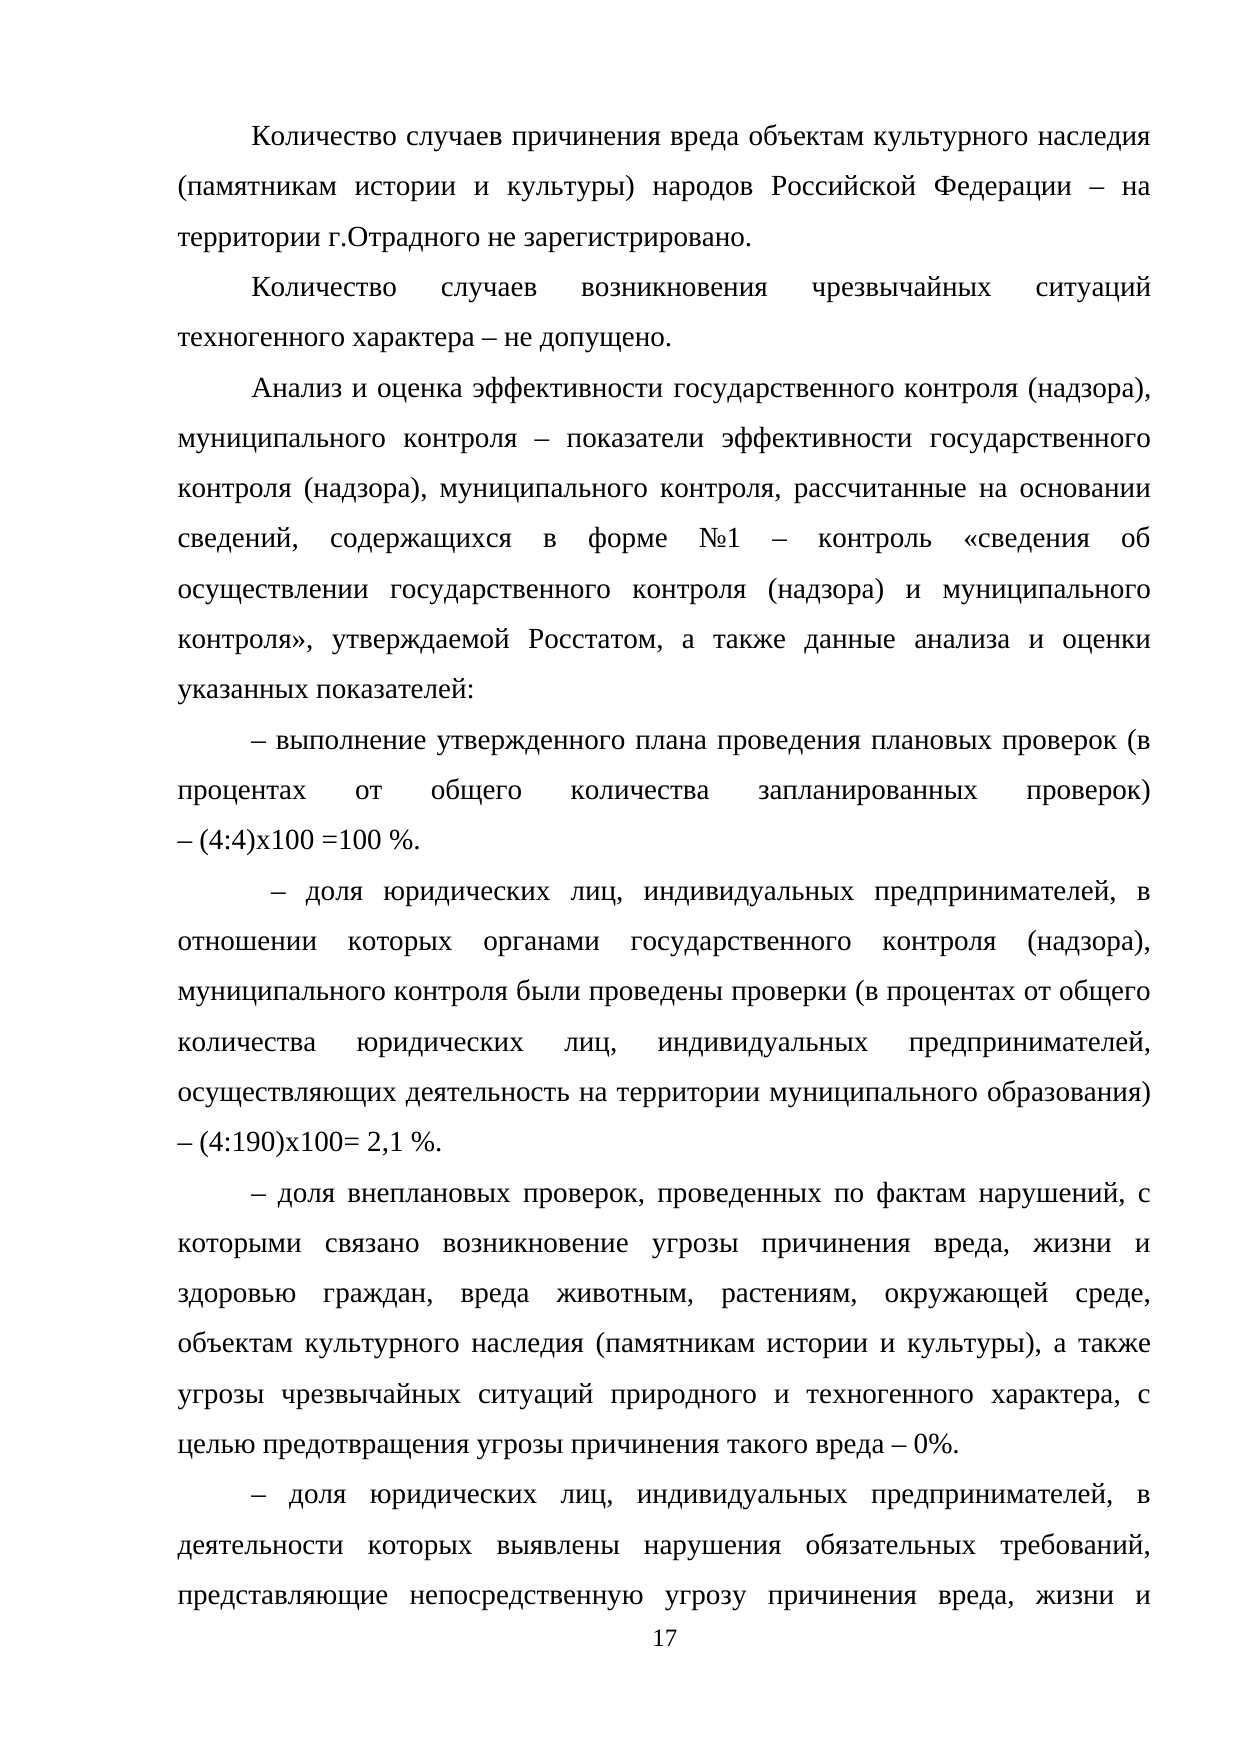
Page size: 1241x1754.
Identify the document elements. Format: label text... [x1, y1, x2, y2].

text Количество случаев причинения вреда объектам культурного наследия (памятникам истории и культуры) народов Российской Федерации – на территории г.Отрадного не зарегистрировано. [177, 118, 1152, 252]
text – доля юридических лиц, индивидуальных предпринимателей, в отношении которых органами государственного контроля (надзора), муниципального контроля были проведены проверки (в процентах от общего количества юридических лиц, индивидуальных предпринимателей, осуществляющих деятельность на территории муниципального образования) – (4:190)х100= 2,1 %. [177, 873, 1152, 1158]
text Анализ и оценка эффективности государственного контроля (надзора), муниципального контроля – показатели эффективности государственного контроля (надзора), муниципального контроля, рассчитанные на основании сведений, содержащихся в форме №1 – контроль «сведения об осуществлении государственного контроля (надзора) и муниципального контроля», утверждаемой Росстатом, а также данные анализа и оценки указанных показателей: [177, 370, 1152, 705]
text Количество случаев возникновения чрезвычайных ситуаций техногенного характера – не допущено. [177, 269, 1152, 353]
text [177, 1477, 1152, 1611]
text – доля внеплановых проверок, проведенных по фактам нарушений, с которыми связано возникновение угрозы причинения вреда, жизни и здоровью граждан, вреда животным, растениям, окружающей среде, объектам культурного наследия (памятникам истории и культуры), а также угрозы чрезвычайных ситуаций природного и техногенного характера, с целью предотвращения угрозы причинения такого вреда – 0%. [177, 1175, 1152, 1460]
text – выполнение утвержденного плана проведения плановых проверок (в процентах от общего количества запланированных проверок) – (4:4)х100 =100 %. [177, 722, 1152, 856]
